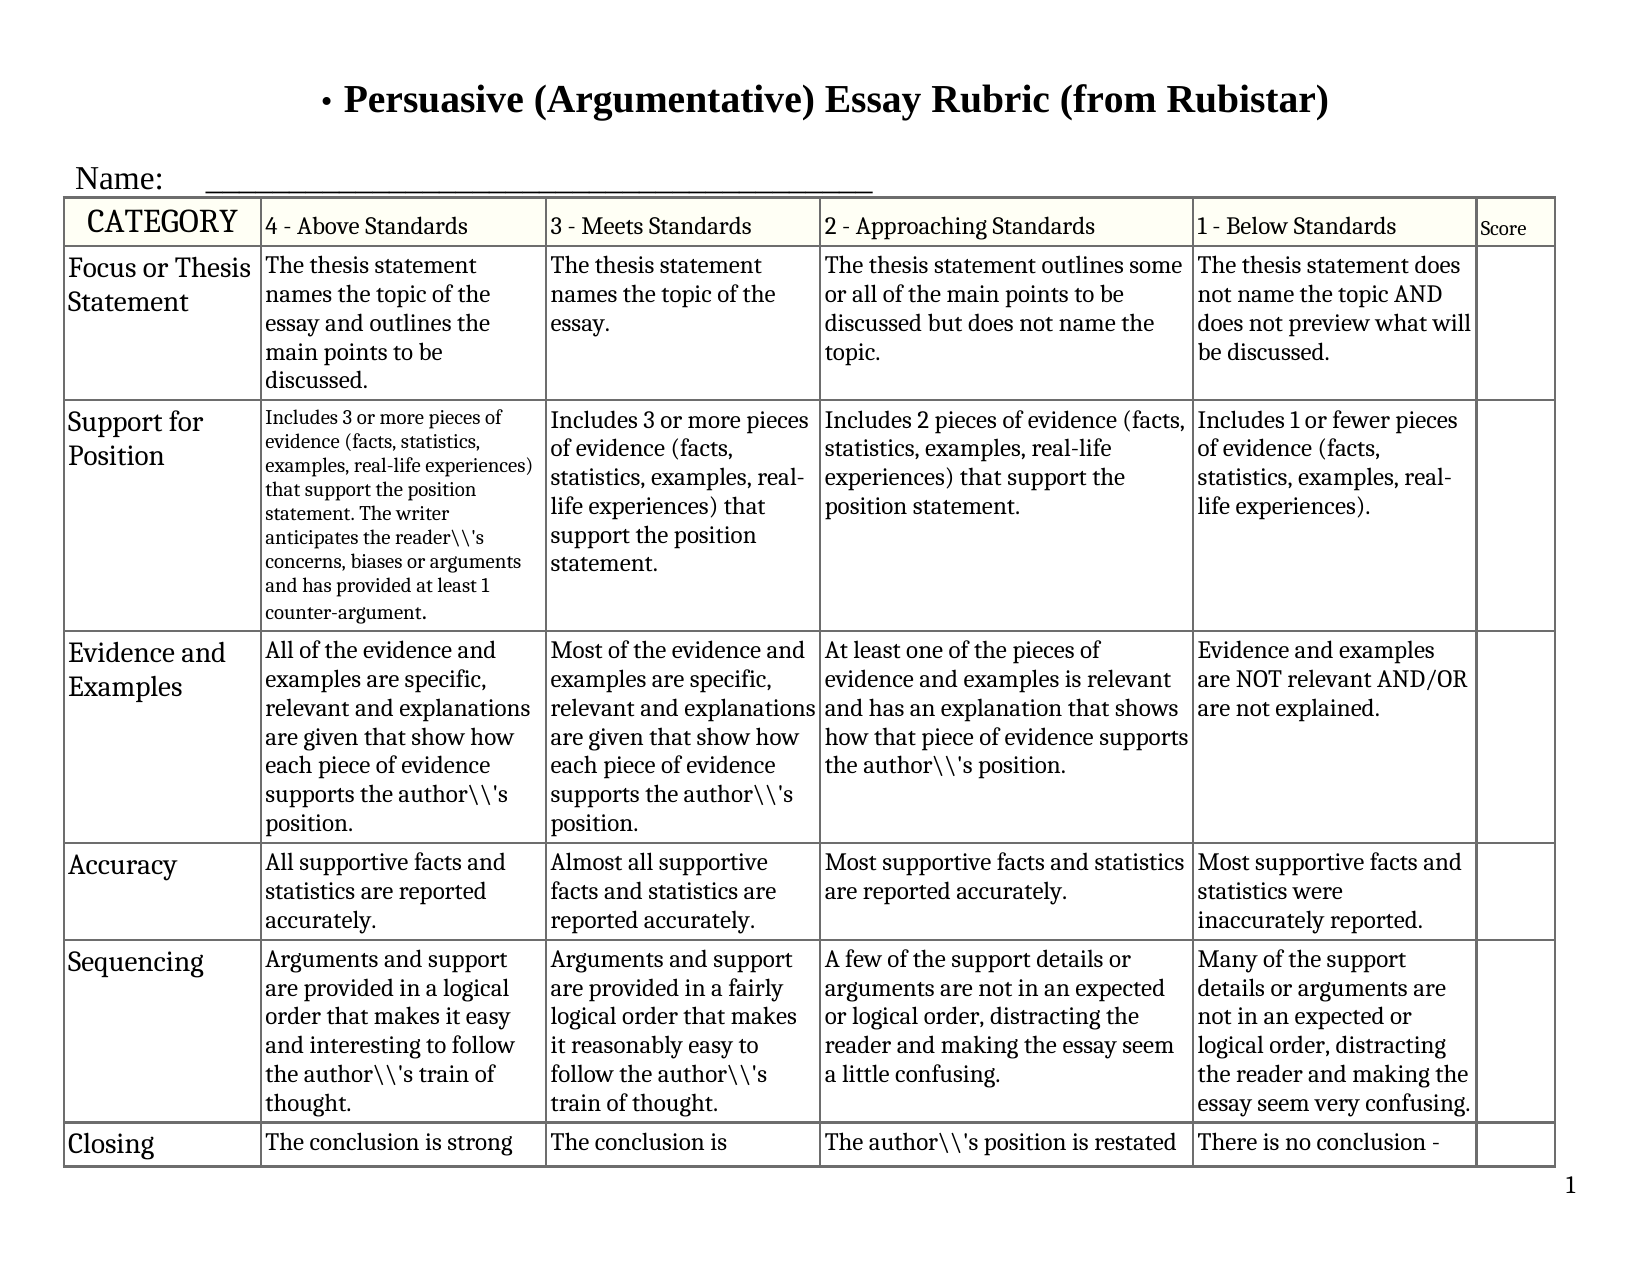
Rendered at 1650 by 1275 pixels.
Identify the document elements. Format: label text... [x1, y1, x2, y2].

table_cell Includes 1 or fewer pieces of evidence (facts, statistics, examples, real-life experiences). [1194, 401, 1475, 630]
table_cell Closing paragraph [65, 1124, 260, 1165]
table_cell The thesis statement names the topic of the essay and outlines the main points to be discussed. [262, 247, 545, 399]
table_cell Many of the support details or arguments are not in an expected or logical order, distracting the reader and making the essay seem very confusing. [1194, 941, 1475, 1121]
table_cell Evidence and examples are NOT relevant AND/OR are not explained. [1194, 632, 1475, 842]
table_cell At least one of the pieces of evidence and examples is relevant and has an explanation that shows how that piece of evidence supports the author\\'s position. [821, 632, 1192, 842]
table_cell [1478, 844, 1554, 938]
table_cell A few of the support details or arguments are not in an expected or logical order, distracting the reader and making the essay seem a little confusing. [821, 941, 1192, 1121]
table_cell Most of the evidence and examples are specific, relevant and explanations are given that show how each piece of evidence supports the author\\'s position. [547, 632, 819, 842]
table_header 3 - Meets Standards [547, 199, 819, 245]
table_cell Evidence and Examples [65, 632, 260, 842]
table_cell Accuracy [65, 844, 260, 938]
table_header 2 - Approaching Standards [821, 199, 1192, 245]
table_cell The thesis statement does not name the topic AND does not preview what will be discussed. [1194, 247, 1475, 399]
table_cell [547, 1124, 819, 1165]
table_cell [1478, 1124, 1554, 1165]
table_cell [1478, 941, 1554, 1121]
table_cell Includes 2 pieces of evidence (facts, statistics, examples, real-life experiences) that support the position statement. [821, 401, 1192, 630]
table_cell Most supportive facts and statistics were inaccurately reported. [1194, 844, 1475, 938]
table_cell Arguments and support are provided in a logical order that makes it easy and interesting to follow the author\\'s train of thought. [262, 941, 545, 1121]
table_cell The thesis statement outlines some or all of the main points to be discussed but does not name the topic. [821, 247, 1192, 399]
table_cell All of the evidence and examples are specific, relevant and explanations are given that show how each piece of evidence supports the author\\'s position. [262, 632, 545, 842]
table_header 4 - Above Standards [262, 199, 545, 245]
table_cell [1194, 1124, 1475, 1165]
table_header 1 - Below Standards [1194, 199, 1475, 245]
list Persuasive (Argumentative) Essay Rubric (from Rubistar) [75, 75, 1575, 121]
table_cell [1478, 401, 1554, 630]
table_header CATEGORY [65, 199, 260, 245]
table_header Score [1478, 199, 1554, 245]
table_cell Includes 3 or more pieces of evidence (facts, statistics, examples, real-life experiences) that support the position statement. [547, 401, 819, 630]
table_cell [821, 1124, 1192, 1165]
table_cell Arguments and support are provided in a fairly logical order that makes it reasonably easy to follow the author\\'s train of thought. [547, 941, 819, 1121]
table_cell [262, 1124, 545, 1165]
table_cell Most supportive facts and statistics are reported accurately. [821, 844, 1192, 938]
table_cell Support for Position [65, 401, 260, 630]
table_cell All supportive facts and statistics are reported accurately. [262, 844, 545, 938]
table_cell [1478, 247, 1554, 399]
table_cell Sequencing [65, 941, 260, 1121]
text Name: ________________________________________ [75, 158, 1575, 196]
table_cell Includes 3 or more pieces of evidence (facts, statistics, examples, real-life experiences) that support the position statement. The writer anticipates the reader\\'s concerns, biases or arguments and has provided at least 1 counter-argument. [262, 401, 545, 630]
table_cell Almost all supportive facts and statistics are reported accurately. [547, 844, 819, 938]
table_cell The thesis statement names the topic of the essay. [547, 247, 819, 399]
table_cell Focus or Thesis Statement [65, 247, 260, 399]
table_cell [1478, 632, 1554, 842]
